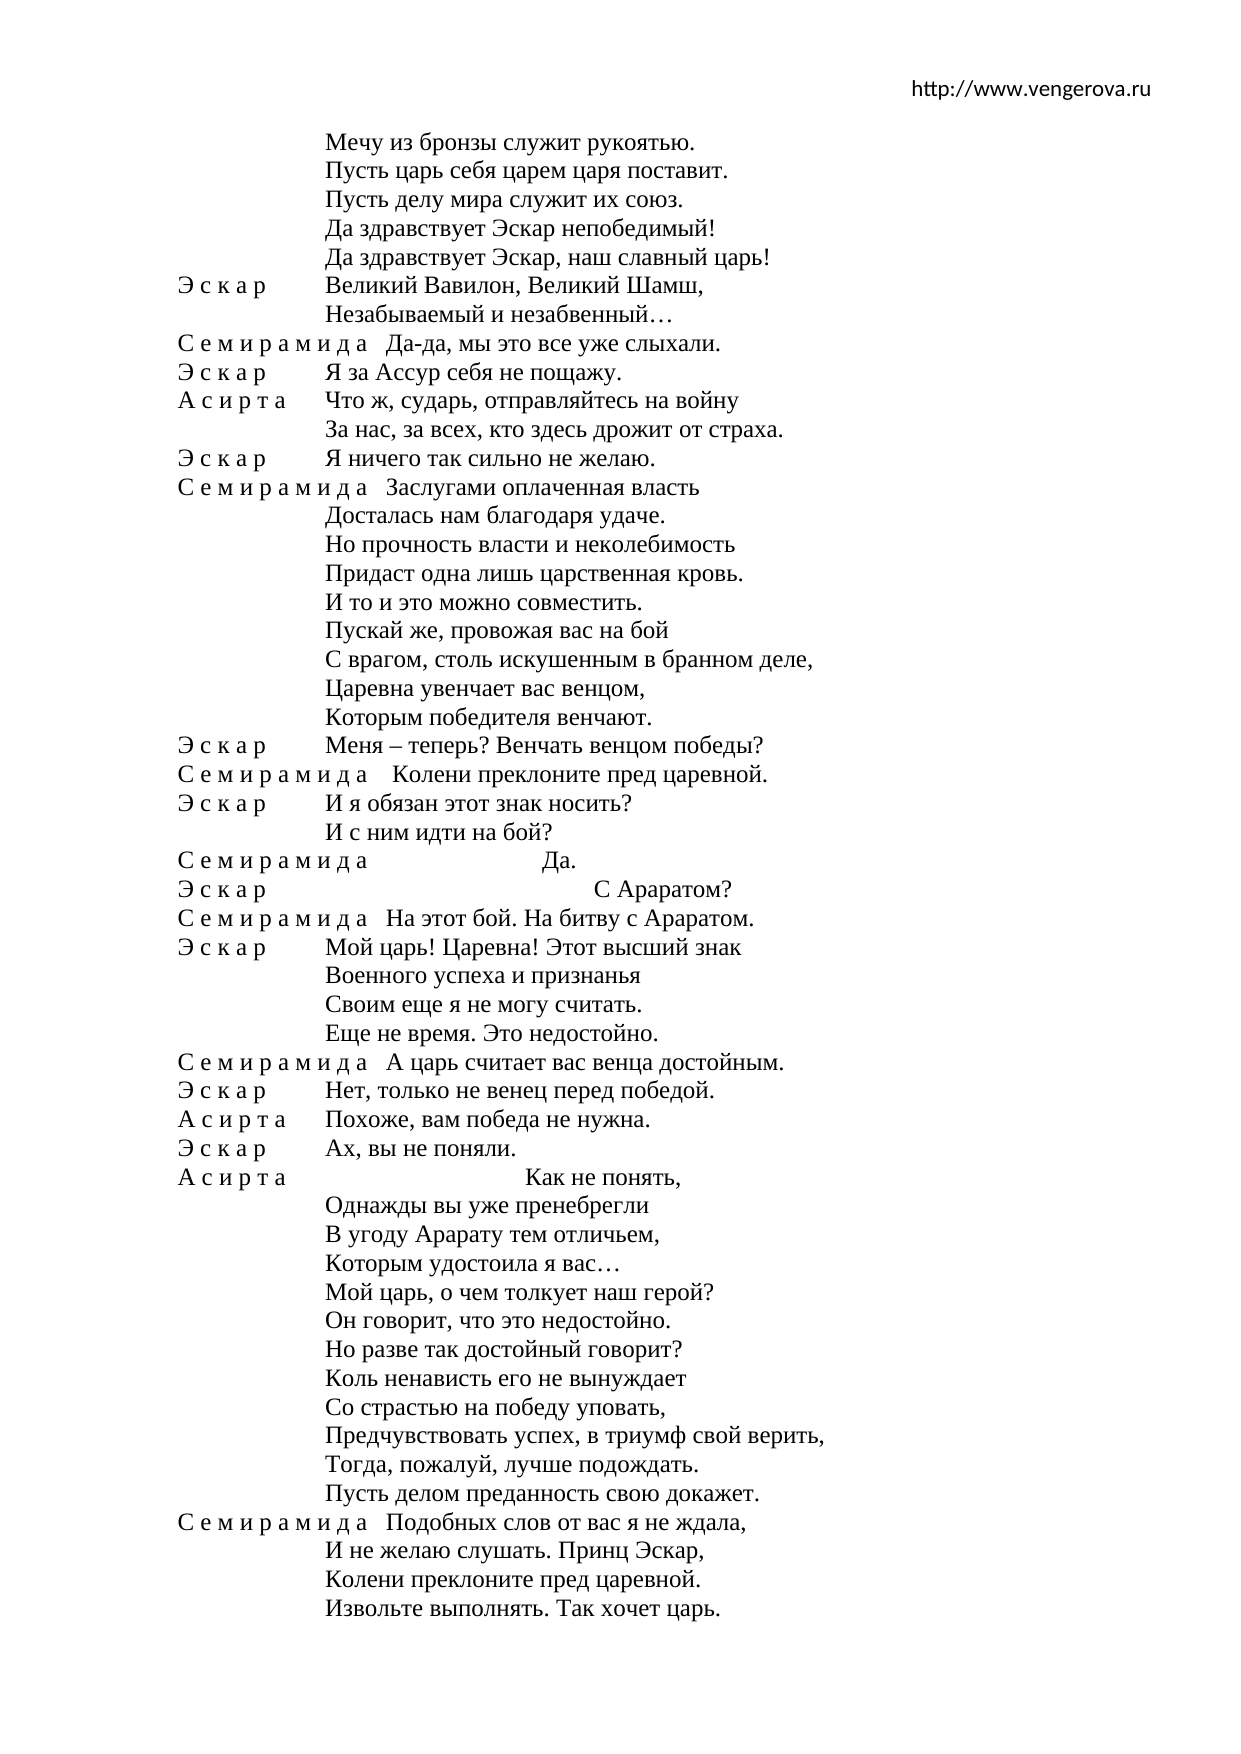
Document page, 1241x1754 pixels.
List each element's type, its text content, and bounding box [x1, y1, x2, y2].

text Коль ненависть его не вынуждает [177, 1363, 1152, 1392]
text А с и р т а Как не понять, [177, 1162, 1152, 1190]
text Тогда, пожалуй, лучше подождать. [177, 1449, 1152, 1478]
text Незабываемый и незабвенный… [177, 299, 1152, 328]
text Да здравствует Эскар непобедимый! [251, 213, 1152, 242]
text Предчувствовать успех, в триумф свой верить, [177, 1420, 1152, 1449]
text Но разве так достойный говорит? [177, 1334, 1152, 1363]
text Но прочность власти и неколебимость [177, 529, 1152, 558]
text Э с к а р Меня – теперь? Венчать венцом победы? [177, 730, 1152, 759]
text Э с к а р Великий Вавилон, Великий Шамш, [177, 270, 1152, 299]
text Э с к а р Я за Ассур себя не пощажу. [177, 357, 1152, 385]
text С е м и р а м и д а Да. [177, 845, 1152, 874]
text Своим еще я не могу считать. [177, 989, 1152, 1018]
text Мой царь, о чем толкует наш герой? [177, 1277, 1152, 1305]
text Он говорит, что это недостойно. [177, 1305, 1152, 1334]
text Которым удостоила я вас… [177, 1248, 1152, 1277]
text И не желаю слушать. Принц Эскар, [177, 1535, 1152, 1564]
text Э с к а р Ах, вы не поняли. [177, 1133, 1152, 1162]
text Досталась нам благодаря удаче. [177, 500, 1152, 529]
text А с и р т а Похоже, вам победа не нужна. [177, 1104, 1152, 1133]
text Которым победителя венчают. [177, 702, 1152, 730]
text И то и это можно совместить. [177, 587, 1152, 615]
text Мечу из бронзы служит рукоятью. [251, 127, 1152, 155]
text С е м и р а м и д а Да-да, мы это все уже слыхали. [177, 328, 1152, 357]
text В угоду Арарату тем отличьем, [177, 1219, 1152, 1248]
text Пускай же, провожая вас на бой [177, 615, 1152, 644]
text Придаст одна лишь царственная кровь. [177, 558, 1152, 587]
text Со страстью на победу уповать, [177, 1392, 1152, 1420]
text Э с к а р С Араратом? [177, 874, 1152, 903]
text Военного успеха и признанья [177, 960, 1152, 989]
text Э с к а р Мой царь! Царевна! Этот высший знак [177, 932, 1152, 960]
text Извольте выполнять. Так хочет царь. [177, 1593, 1152, 1622]
text Пусть делу мира служит их союз. [251, 184, 1152, 213]
text Пусть царь себя царем царя поставит. [251, 155, 1152, 184]
text А с и р т а Что ж, сударь, отправляйтесь на войну [177, 385, 1152, 414]
text Еще не время. Это недостойно. [177, 1018, 1152, 1047]
text Да здравствует Эскар, наш славный царь! [251, 242, 1152, 270]
text Э с к а р Нет, только не венец перед победой. [177, 1075, 1152, 1104]
text Царевна увенчает вас венцом, [177, 673, 1152, 702]
text Однажды вы уже пренебрегли [177, 1190, 1152, 1219]
text Э с к а р И я обязан этот знак носить? [177, 788, 1152, 817]
text С е м и р а м и д а Колени преклоните пред царевной. [177, 759, 1152, 788]
text С е м и р а м и д а На этот бой. На битву с Араратом. [177, 903, 1152, 932]
text Пусть делом преданность свою докажет. [177, 1478, 1152, 1507]
text И с ним идти на бой? [177, 817, 1152, 845]
text С е м и р а м и д а Подобных слов от вас я не ждала, [177, 1507, 1152, 1535]
text С врагом, столь искушенным в бранном деле, [177, 644, 1152, 673]
text Колени преклоните пред царевной. [177, 1564, 1152, 1593]
text За нас, за всех, кто здесь дрожит от страха. [177, 414, 1152, 443]
text Э с к а р Я ничего так сильно не желаю. [177, 443, 1152, 472]
text С е м и р а м и д а А царь считает вас венца достойным. [177, 1047, 1152, 1075]
text С е м и р а м и д а Заслугами оплаченная власть [177, 472, 1152, 500]
